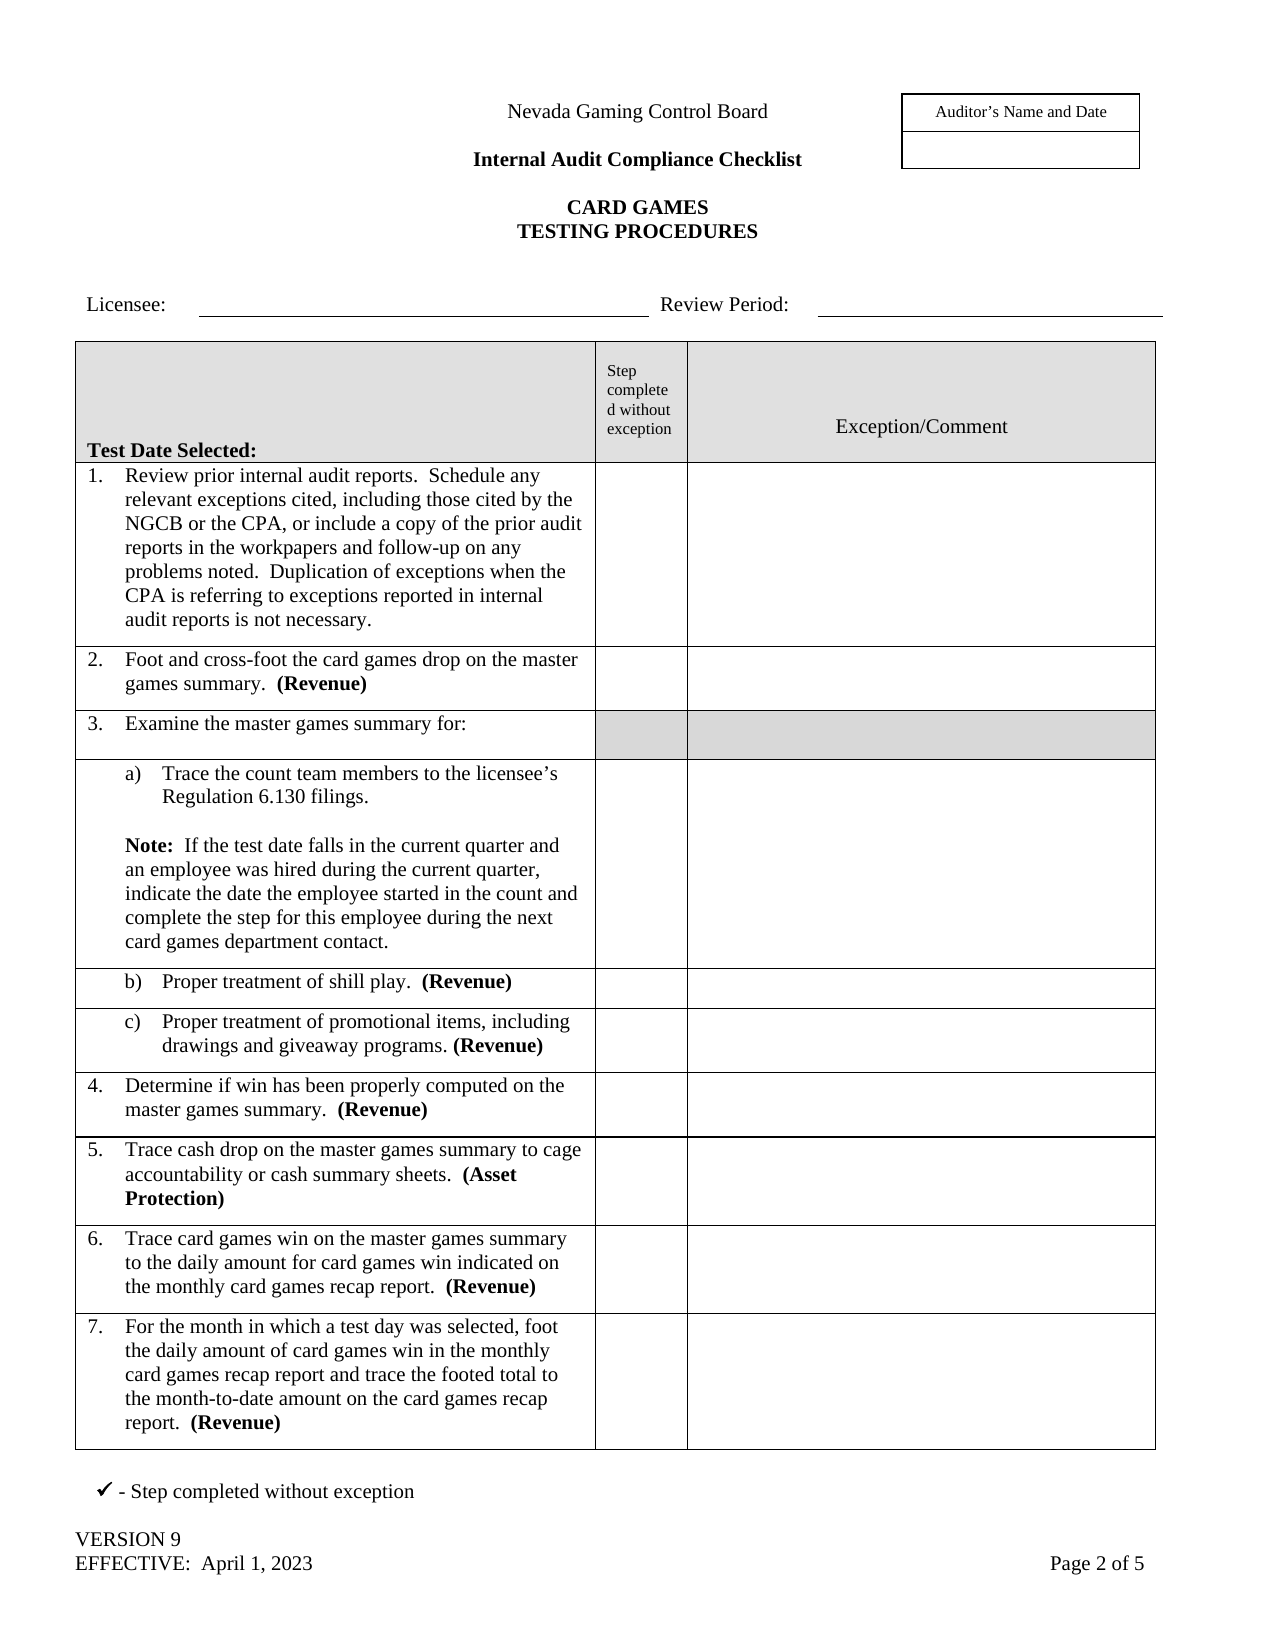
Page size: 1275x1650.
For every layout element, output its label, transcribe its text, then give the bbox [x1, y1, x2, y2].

table_header Step completed without exception [596, 342, 687, 462]
table_cell [596, 1073, 687, 1136]
table_cell [596, 463, 687, 646]
table_cell Proper treatment of shill play. (Revenue) [76, 969, 595, 1008]
table_header Test Date Selected: [76, 342, 595, 462]
table_cell [688, 1138, 1155, 1224]
table_cell Examine the master games summary for: [76, 711, 595, 759]
table_cell [596, 647, 687, 710]
table_cell [596, 969, 687, 1008]
table_cell [688, 711, 1155, 759]
table_cell [596, 1009, 687, 1072]
table_cell [688, 760, 1155, 968]
table_cell [688, 969, 1155, 1008]
table_cell [688, 647, 1155, 710]
table_cell [596, 711, 687, 759]
table_cell For the month in which a test day was selected, foot the daily amount of card games win in the monthly card games recap report and trace the footed total to the month-to-date amount on the card games recap report. (Revenue) [76, 1314, 595, 1449]
table_cell Review prior internal audit reports. Schedule any relevant exceptions cited, including those cited by the NGCB or the CPA, or include a copy of the prior audit reports in the workpapers and follow-up on any problems noted. Duplication of exceptions when the CPA is referring to exceptions reported in internal audit reports is not necessary. [76, 463, 595, 646]
table_cell [688, 1314, 1155, 1449]
table_cell Trace cash drop on the master games summary to cage accountability or cash summary sheets. (Asset Protection) [76, 1138, 595, 1224]
table_cell Proper treatment of promotional items, including drawings and giveaway programs. (Revenue) [76, 1009, 595, 1072]
table_cell Trace the count team members to the licensee’s Regulation 6.130 filings. Note: If the test date falls in the current quarter and an employee was hired during the current quarter, indicate the date the employee started in the count and complete the step for this employee during the next card games department contact. [76, 760, 595, 968]
table_cell [596, 760, 687, 968]
table_cell Foot and cross-foot the card games drop on the master games summary. (Revenue) [76, 647, 595, 710]
table_cell [688, 1009, 1155, 1072]
table_header Exception/Comment [688, 342, 1155, 462]
table_cell [688, 1226, 1155, 1313]
table_cell Trace card games win on the master games summary to the daily amount for card games win indicated on the monthly card games recap report. (Revenue) [76, 1226, 595, 1313]
table_cell [688, 463, 1155, 646]
table_cell [596, 1138, 687, 1224]
table_cell Determine if win has been properly computed on the master games summary. (Revenue) [76, 1073, 595, 1136]
table_cell [596, 1226, 687, 1313]
table_cell [596, 1314, 687, 1449]
table_cell [688, 1073, 1155, 1136]
